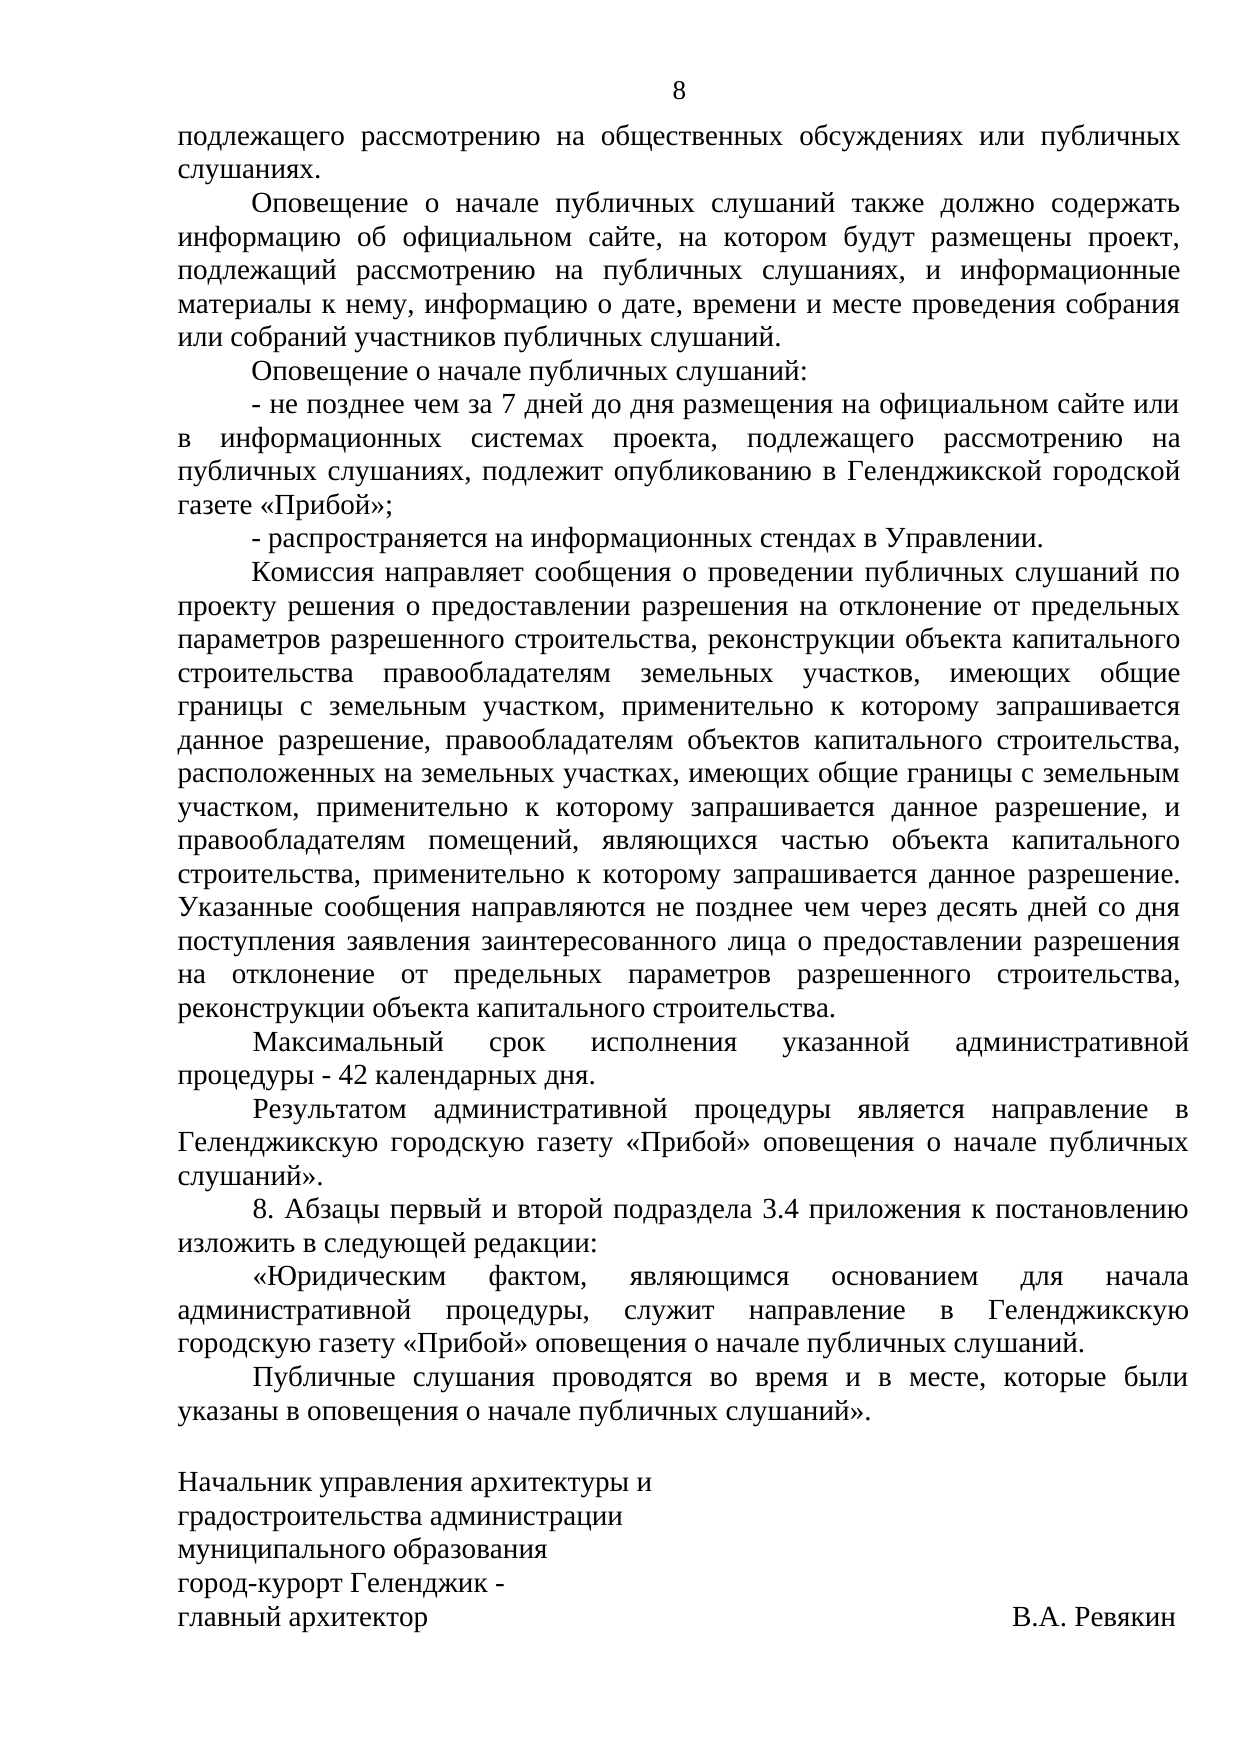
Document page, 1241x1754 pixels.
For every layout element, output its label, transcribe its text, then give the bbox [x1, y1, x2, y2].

text Результатом административной процедуры является направление в Геленджикскую городскую газету «Прибой» оповещения о начале публичных слушаний». [177, 1091, 1190, 1191]
text Оповещение о начале публичных слушаний также должно содержать информацию об официальном сайте, на котором будут размещены проект, подлежащий рассмотрению на публичных слушаниях, и информационные материалы к нему, информацию о дате, времени и месте проведения собрания или собраний участников публичных слушаний. [177, 185, 1181, 353]
text 8. Абзацы первый и второй подраздела 3.4 приложения к постановлению изложить в следующей редакции: [177, 1191, 1190, 1258]
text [177, 118, 1181, 185]
text «Юридическим фактом, являющимся основанием для начала административной процедуры, служит направление в Геленджикскую городскую газету «Прибой» оповещения о начале публичных слушаний. [177, 1258, 1190, 1359]
text Публичные слушания проводятся во время и в месте, которые были указаны в оповещения о начале публичных слушаний». [177, 1359, 1190, 1426]
text город-курорт Геленджик - [177, 1565, 1181, 1599]
text Комиссия направляет сообщения о проведении публичных слушаний по проекту решения о предоставлении разрешения на отклонение от предельных параметров разрешенного строительства, реконструкции объекта капитального строительства правообладателям земельных участков, имеющих общие границы с земельным участком, применительно к которому запрашивается данное разрешение, правообладателям объектов капитального строительства, расположенных на земельных участках, имеющих общие границы с земельным участком, применительно к которому запрашивается данное разрешение, и правообладателям помещений, являющихся частью объекта капитального строительства, применительно к которому запрашивается данное разрешение. Указанные сообщения направляются не позднее чем через десять дней со дня поступления заявления заинтересованного лица о предоставлении разрешения на отклонение от предельных параметров разрешенного строительства, реконструкции объекта капитального строительства. [177, 554, 1181, 1024]
text главный архитектор В.А. Ревякин [177, 1599, 1181, 1632]
text Начальник управления архитектуры и [177, 1464, 1181, 1498]
text градостроительства администрации [177, 1498, 1181, 1532]
text Оповещение о начале публичных слушаний: [177, 353, 1181, 386]
text - распространяется на информационных стендах в Управлении. [177, 521, 1181, 554]
text Максимальный срок исполнения указанной административной процедуры - 42 календарных дня. [177, 1024, 1190, 1091]
text муниципального образования [177, 1532, 1181, 1565]
text - не позднее чем за 7 дней до дня размещения на официальном сайте или в информационных системах проекта, подлежащего рассмотрению на публичных слушаниях, подлежит опубликованию в Геленджикской городской газете «Прибой»; [177, 386, 1181, 521]
